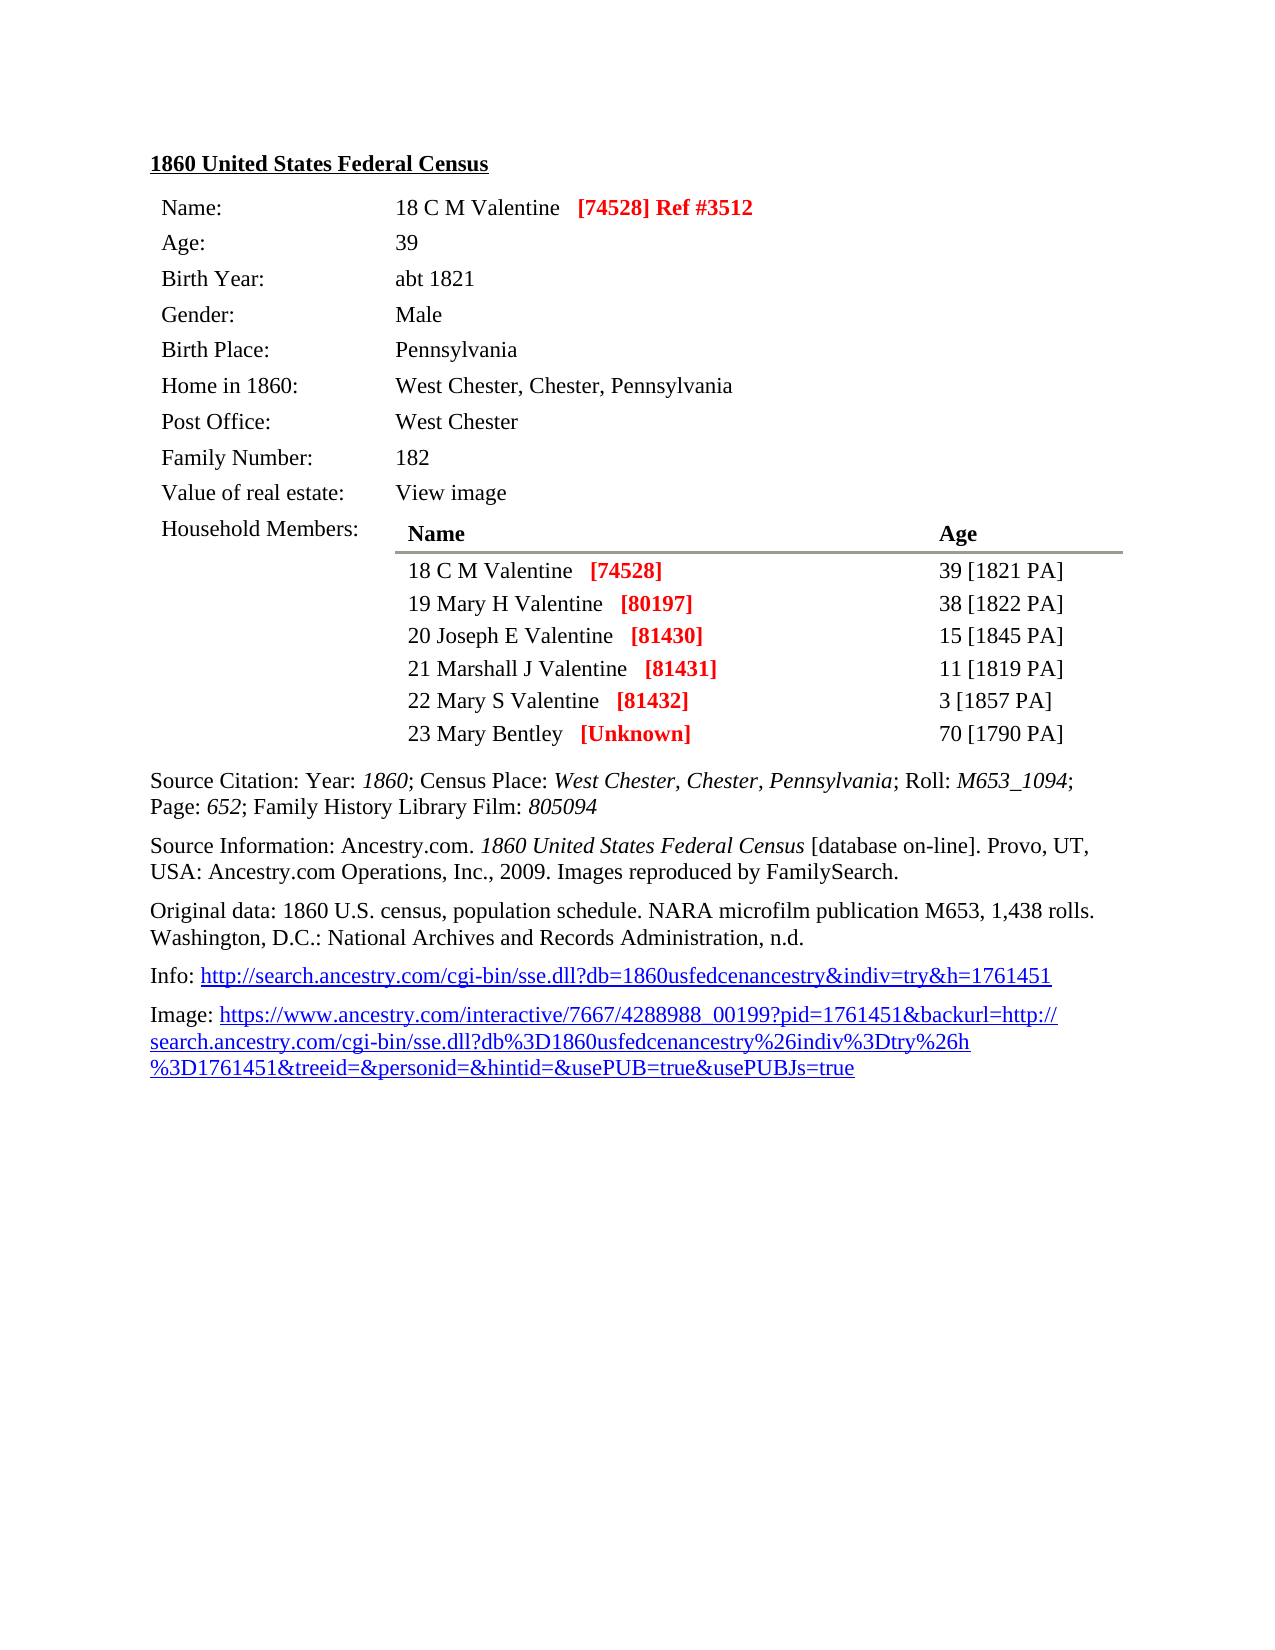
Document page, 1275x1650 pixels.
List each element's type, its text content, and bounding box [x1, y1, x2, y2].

text Source Information: Ancestry.com. 1860 United States Federal Census [database on-line]. Provo, UT, USA: Ancestry.com Operations, Inc., 2009. Images reproduced by FamilySearch. [150, 832, 1125, 885]
table_header Name: [149, 189, 383, 224]
table_cell Value of real estate: [149, 475, 383, 510]
text Image: https://www.ancestry.com/interactive/7667/4288988_00199?pid=1761451&backurl=http://search.ancestry.com/cgi-bin/sse.dll?db%3D1860usfedcenancestry%26indiv%3Dtry%26h%3D1761451&treeid=&personid=&hintid=&usePUB=true&usePUBJs=true [150, 1001, 1125, 1080]
table_cell Birth Place: [149, 332, 383, 367]
table_cell abt 1821 [383, 260, 1136, 296]
table_header 18 C M Valentine [74528] Ref #3512 [383, 189, 1136, 224]
table_cell Gender: [149, 296, 383, 332]
table_cell Home in 1860: [149, 368, 383, 403]
table_cell [383, 510, 1136, 754]
table_cell 39 [383, 225, 1136, 260]
text 1860 United States Federal Census [150, 150, 1125, 176]
table_cell Pennsylvania [383, 332, 1136, 367]
table_cell Post Office: [149, 403, 383, 439]
text Original data: 1860 U.S. census, population schedule. NARA microfilm publication M653, 1,438 rolls. Washington, D.C.: National Archives and Records Administration, n.d. [150, 897, 1125, 950]
table_cell Male [383, 296, 1136, 332]
table_cell 182 [383, 439, 1136, 475]
text Info: http://search.ancestry.com/cgi-bin/sse.dll?db=1860usfedcenancestry&indiv=try&h=1761451 [150, 962, 1125, 989]
table_cell Household Members: [149, 510, 383, 754]
table_cell Birth Year: [149, 260, 383, 296]
table_cell Family Number: [149, 439, 383, 475]
table_cell West Chester, Chester, Pennsylvania [383, 368, 1136, 403]
table_cell Age: [149, 225, 383, 260]
table_cell View image [383, 475, 1136, 510]
table_cell West Chester [383, 403, 1136, 439]
text Source Citation: Year: 1860; Census Place: West Chester, Chester, Pennsylvania; Roll: M653_1094; Page: 652; Family History Library Film: 805094 [150, 767, 1125, 819]
